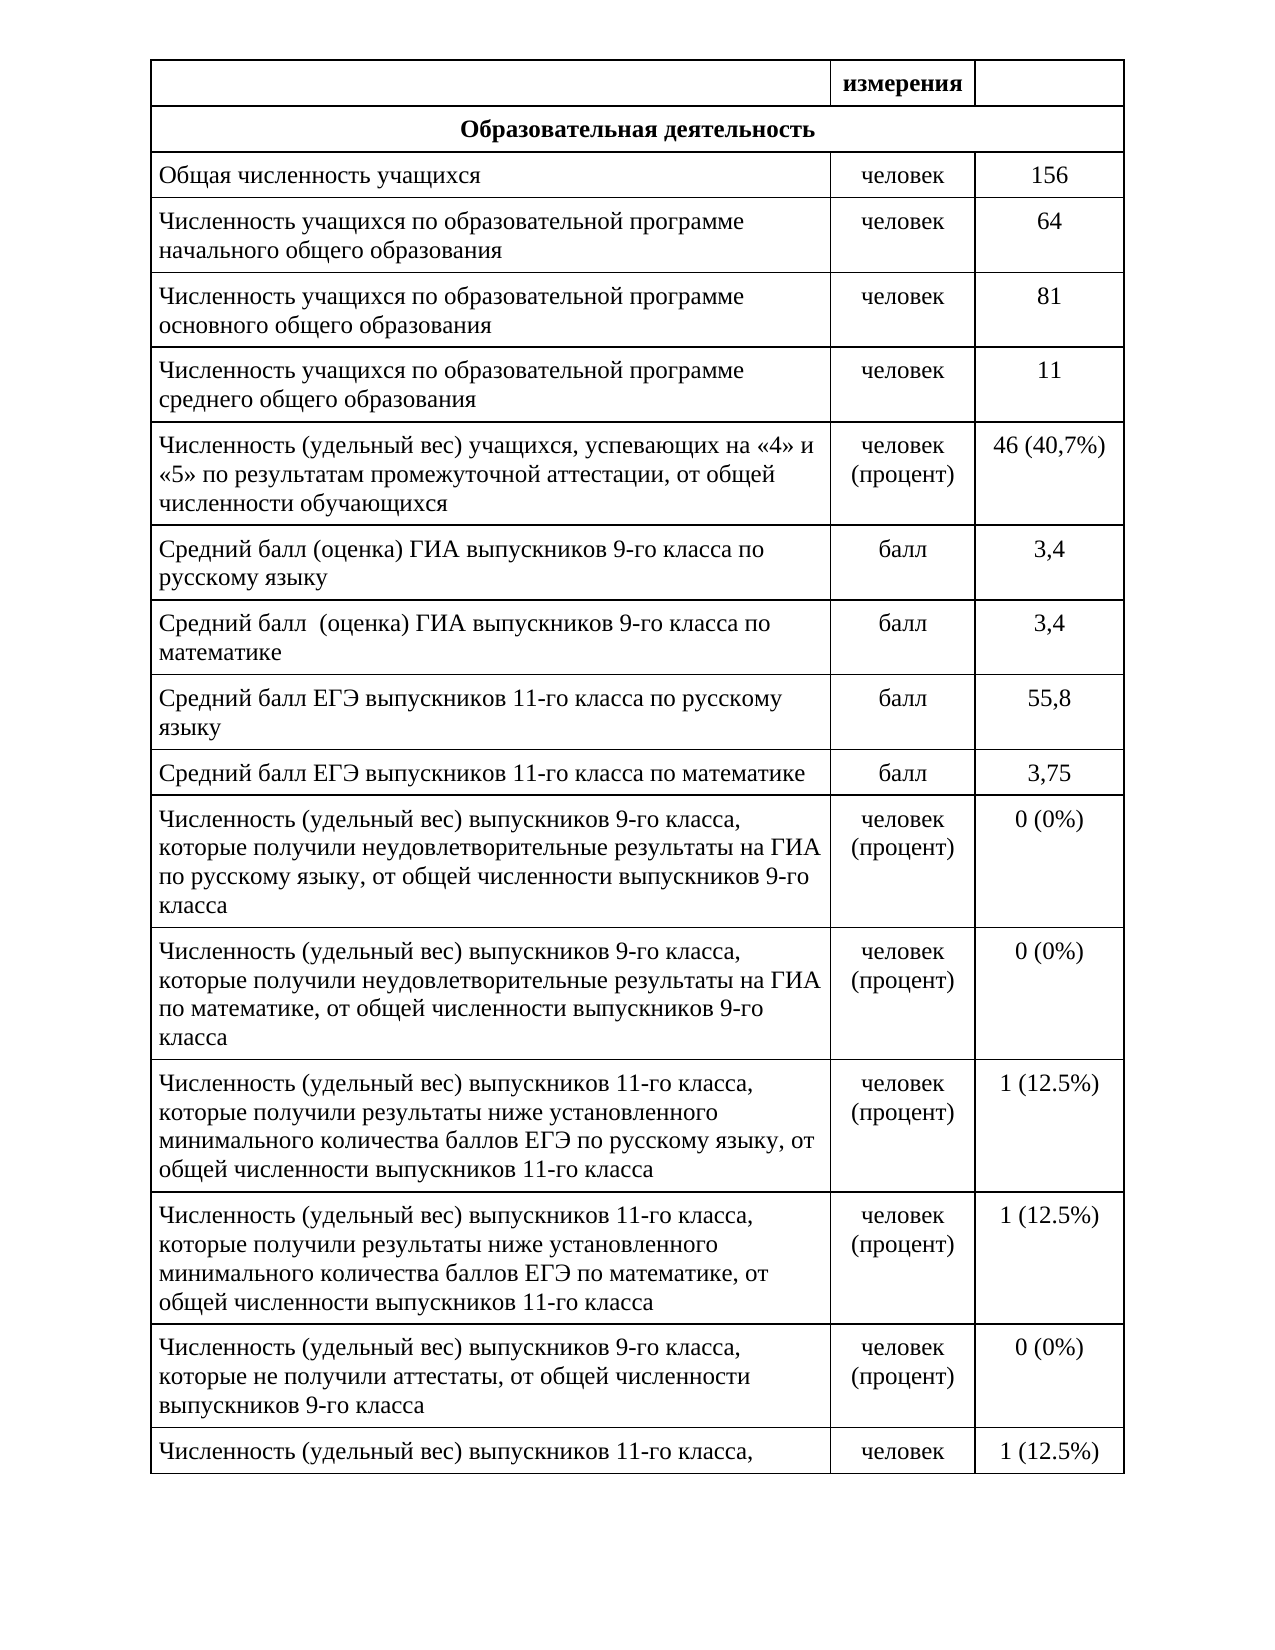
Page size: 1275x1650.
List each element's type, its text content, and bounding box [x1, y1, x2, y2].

table_cell 3,4 [976, 555, 1123, 628]
table_cell 81 [976, 302, 1123, 375]
table_cell Образовательная деятельность [152, 135, 1123, 180]
table_cell Численность (удельный вес) учащихся, успевающих на «4» и «5» по результатам промежуточной аттестации, от общей численности обучающихся [152, 451, 830, 553]
table_cell Численность (удельный вес) выпускников 9-го класса, которые не получили аттестаты, от общей численности выпускников 9-го класса [152, 1353, 830, 1455]
table_cell Численность (удельный вес) выпускников 11-го класса, которые получили результаты ниже установленного минимального количества баллов ЕГЭ по математике, от общей численности выпускников 11-го класса [152, 1221, 830, 1352]
table_cell 0 (0%) [976, 957, 1123, 1087]
table_cell Численность (удельный вес) выпускников 11-го класса, которые получили результаты ниже установленного минимального количества баллов ЕГЭ по русскому языку, от общей численности выпускников 11-го класса [152, 1089, 830, 1220]
table_cell человек (процент) [831, 825, 974, 955]
table_cell человек [831, 377, 974, 450]
table_header Единица измерения [831, 61, 974, 134]
table_header Показатели [152, 61, 830, 134]
table_cell балл [831, 779, 974, 823]
table_cell балл [831, 630, 974, 702]
table_cell человек (процент) [831, 1221, 974, 1352]
table_cell 0 (0%) [976, 1353, 1123, 1455]
table_cell человек (процент) [831, 1353, 974, 1455]
table_cell Численность (удельный вес) выпускников 9-го класса, которые получили неудовлетворительные результаты на ГИА по математике, от общей численности выпускников 9-го класса [152, 957, 830, 1087]
table_cell человек (процент) [831, 1089, 974, 1220]
table_cell Численность учащихся по образовательной программе среднего общего образования [152, 377, 830, 450]
table_cell Средний балл (оценка) ГИА выпускников 9-го класса по математике [152, 630, 830, 702]
table_cell балл [831, 704, 974, 777]
table_cell 1 (12.5%) [976, 1089, 1123, 1220]
table_header Количество [976, 61, 1123, 134]
table_cell Средний балл (оценка) ГИА выпускников 9-го класса по русскому языку [152, 555, 830, 628]
table_cell человек (процент) [831, 957, 974, 1087]
table_cell человек [831, 227, 974, 300]
table_cell Численность учащихся по образовательной программе основного общего образования [152, 302, 830, 375]
table_cell Численность учащихся по образовательной программе начального общего образования [152, 227, 830, 300]
table_cell человек (процент) [831, 451, 974, 553]
table_cell 55,8 [976, 704, 1123, 777]
table_cell Общая численность учащихся [152, 181, 830, 226]
table_cell 11 [976, 377, 1123, 450]
table_cell 1 (12.5%) [976, 1221, 1123, 1352]
table_cell балл [831, 555, 974, 628]
table_cell 64 [976, 227, 1123, 300]
table_cell Численность (удельный вес) выпускников 9-го класса, которые получили неудовлетворительные результаты на ГИА по русскому языку, от общей численности выпускников 9-го класса [152, 825, 830, 955]
table_cell человек [831, 181, 974, 226]
table_cell 3,4 [976, 630, 1123, 702]
table_cell 156 [976, 181, 1123, 226]
table_cell человек [831, 302, 974, 375]
table_cell 3,75 [976, 779, 1123, 823]
table_cell Средний балл ЕГЭ выпускников 11-го класса по математике [152, 779, 830, 823]
table_cell Средний балл ЕГЭ выпускников 11-го класса по русскому языку [152, 704, 830, 777]
table_cell 46 (40,7%) [976, 451, 1123, 553]
table_cell 0 (0%) [976, 825, 1123, 955]
